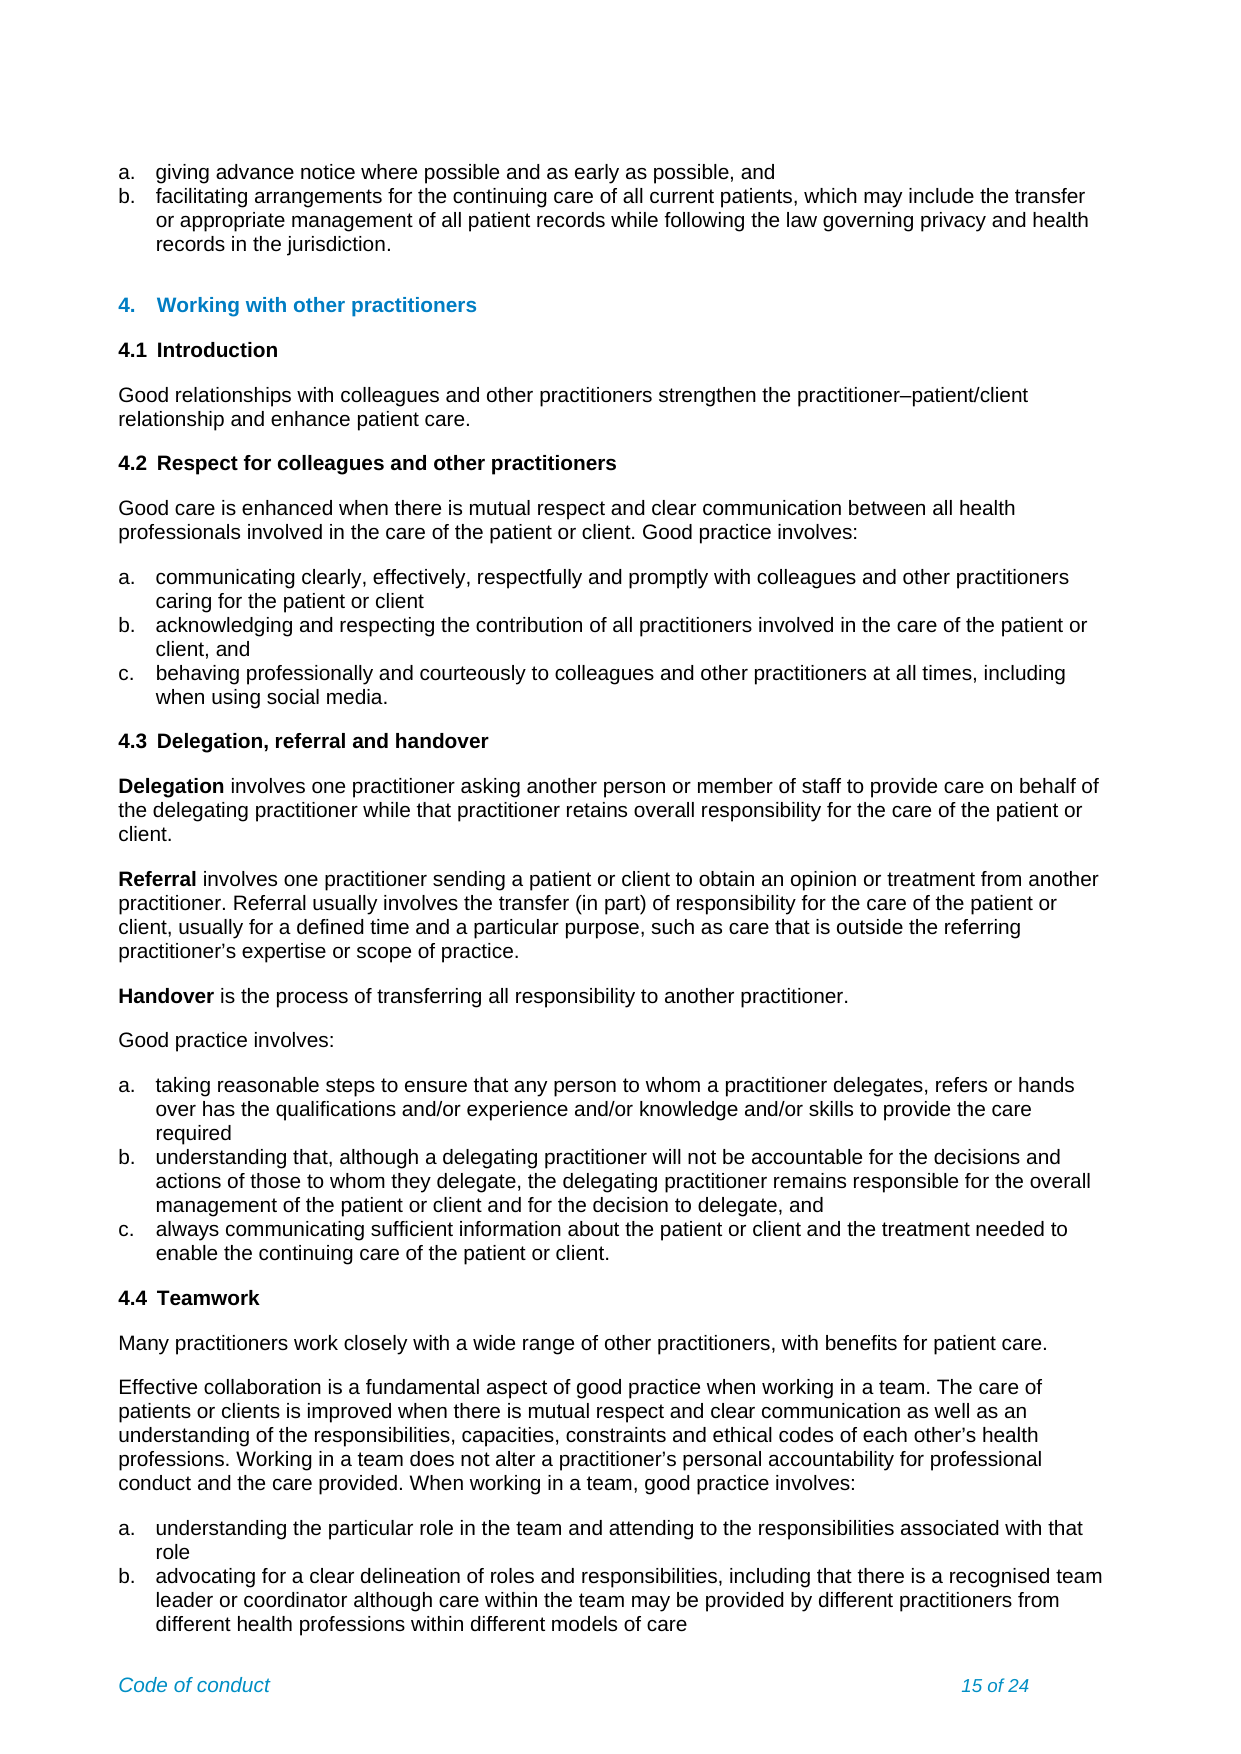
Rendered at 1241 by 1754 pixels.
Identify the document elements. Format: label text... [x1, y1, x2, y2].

subtitle Delegation, referral and handover [118, 729, 1108, 753]
list advocating for a clear delineation of roles and responsibilities, including that there is a recognised team leader or coordinator although care within the team may be provided by different practitioners from different health professions within different models of care [118, 1564, 1108, 1636]
list giving advance notice where possible and as early as possible, and [118, 159, 1108, 183]
list facilitating arrangements for the continuing care of all current patients, which may include the transfer or appropriate management of all patient records while following the law governing privacy and health records in the jurisdiction. [118, 183, 1108, 255]
text Effective collaboration is a fundamental aspect of good practice when working in a team. The care of patients or clients is improved when there is mutual respect and clear communication as well as an understanding of the responsibilities, capacities, constraints and ethical codes of each other’s health professions. Working in a team does not alter a practitioner’s personal accountability for professional conduct and the care provided. When working in a team, good practice involves: [118, 1375, 1108, 1495]
text Delegation involves one practitioner asking another person or member of staff to provide care on behalf of the delegating practitioner while that practitioner retains overall responsibility for the care of the patient or client. [118, 774, 1108, 846]
subtitle Introduction [118, 338, 1108, 362]
list understanding the particular role in the team and attending to the responsibilities associated with that role [118, 1516, 1108, 1564]
list communicating clearly, effectively, respectfully and promptly with colleagues and other practitioners caring for the patient or client [118, 565, 1108, 613]
text Good relationships with colleagues and other practitioners strengthen the practitioner–patient/client relationship and enhance patient care. [118, 382, 1108, 430]
list taking reasonable steps to ensure that any person to whom a practitioner delegates, refers or hands over has the qualifications and/or experience and/or knowledge and/or skills to provide the care required [118, 1073, 1108, 1145]
text Good care is enhanced when there is mutual respect and clear communication between all health professionals involved in the care of the patient or client. Good practice involves: [118, 496, 1108, 544]
subtitle Teamwork [118, 1286, 1108, 1309]
list acknowledging and respecting the contribution of all practitioners involved in the care of the patient or client, and [118, 613, 1108, 661]
subtitle Working with other practitioners [118, 293, 1108, 317]
text Referral involves one practitioner sending a patient or client to obtain an opinion or treatment from another practitioner. Referral usually involves the transfer (in part) of responsibility for the care of the patient or client, usually for a defined time and a particular purpose, such as care that is outside the referring practitioner’s expertise or scope of practice. [118, 867, 1108, 963]
list behaving professionally and courteously to colleagues and other practitioners at all times, including when using social media. [118, 661, 1108, 708]
text Good practice involves: [118, 1028, 1108, 1052]
list always communicating sufficient information about the patient or client and the treatment needed to enable the continuing care of the patient or client. [118, 1217, 1108, 1265]
subtitle Respect for colleagues and other practitioners [118, 451, 1108, 475]
text Handover is the process of transferring all responsibility to another practitioner. [118, 983, 1108, 1007]
list understanding that, although a delegating practitioner will not be accountable for the decisions and actions of those to whom they delegate, the delegating practitioner remains responsible for the overall management of the patient or client and for the decision to delegate, and [118, 1145, 1108, 1217]
text Many practitioners work closely with a wide range of other practitioners, with benefits for patient care. [118, 1330, 1108, 1354]
